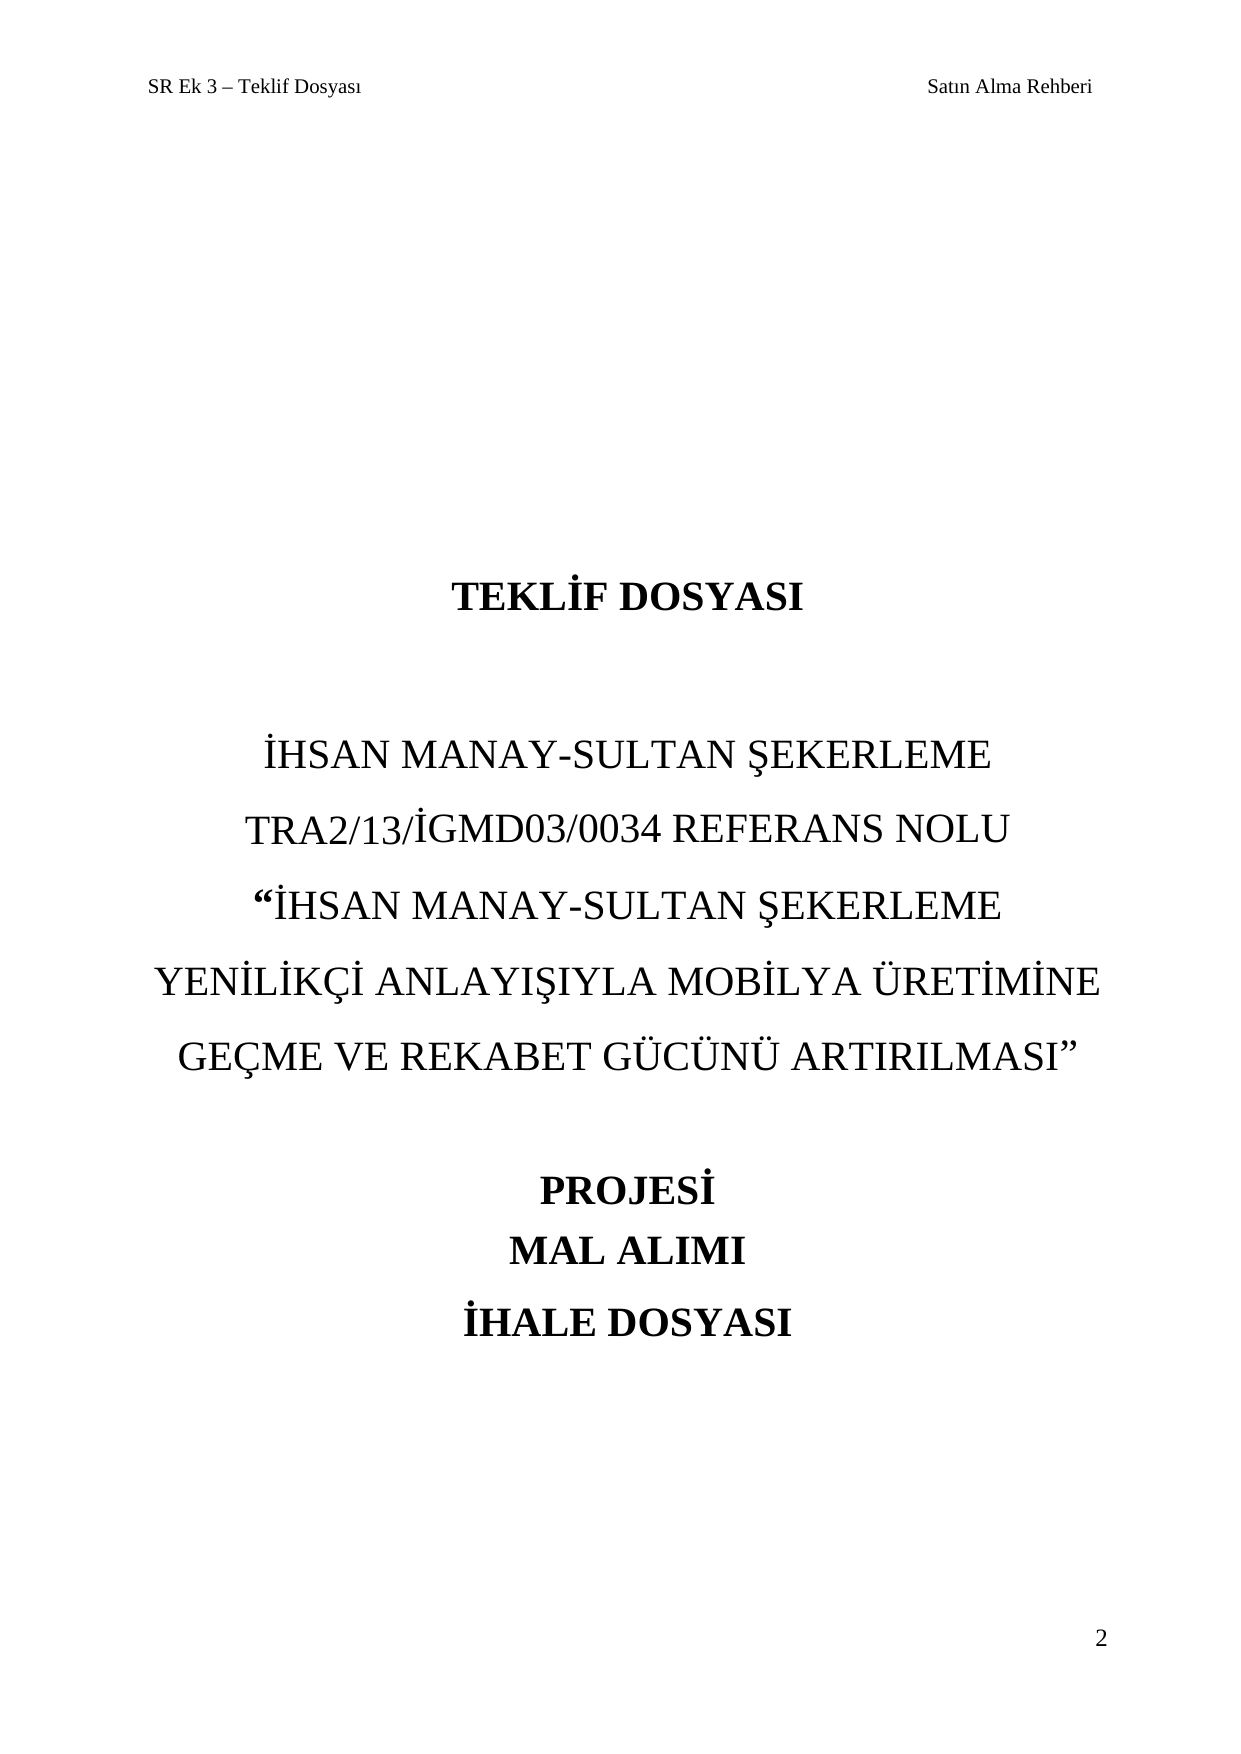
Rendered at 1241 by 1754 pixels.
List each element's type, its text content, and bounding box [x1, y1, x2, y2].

subtitle TEKLİF DOSYASI [148, 571, 1107, 619]
text “İHSAN MANAY-SULTAN ŞEKERLEME YENİLİKÇİ ANLAYIŞIYLA MOBİLYA ÜRETİMİNE GEÇME VE REKABET GÜCÜNÜ ARTIRILMASI” [148, 878, 1107, 1080]
text MAL ALIMI [148, 1226, 1107, 1273]
text İHSAN MANAY-SULTAN ŞEKERLEME [148, 728, 1107, 778]
text TRA2/13/İGMD03/0034 REFERANS NOLU [148, 803, 1107, 853]
text PROJESİ [148, 1165, 1107, 1213]
text İHALE DOSYASI [148, 1297, 1107, 1345]
